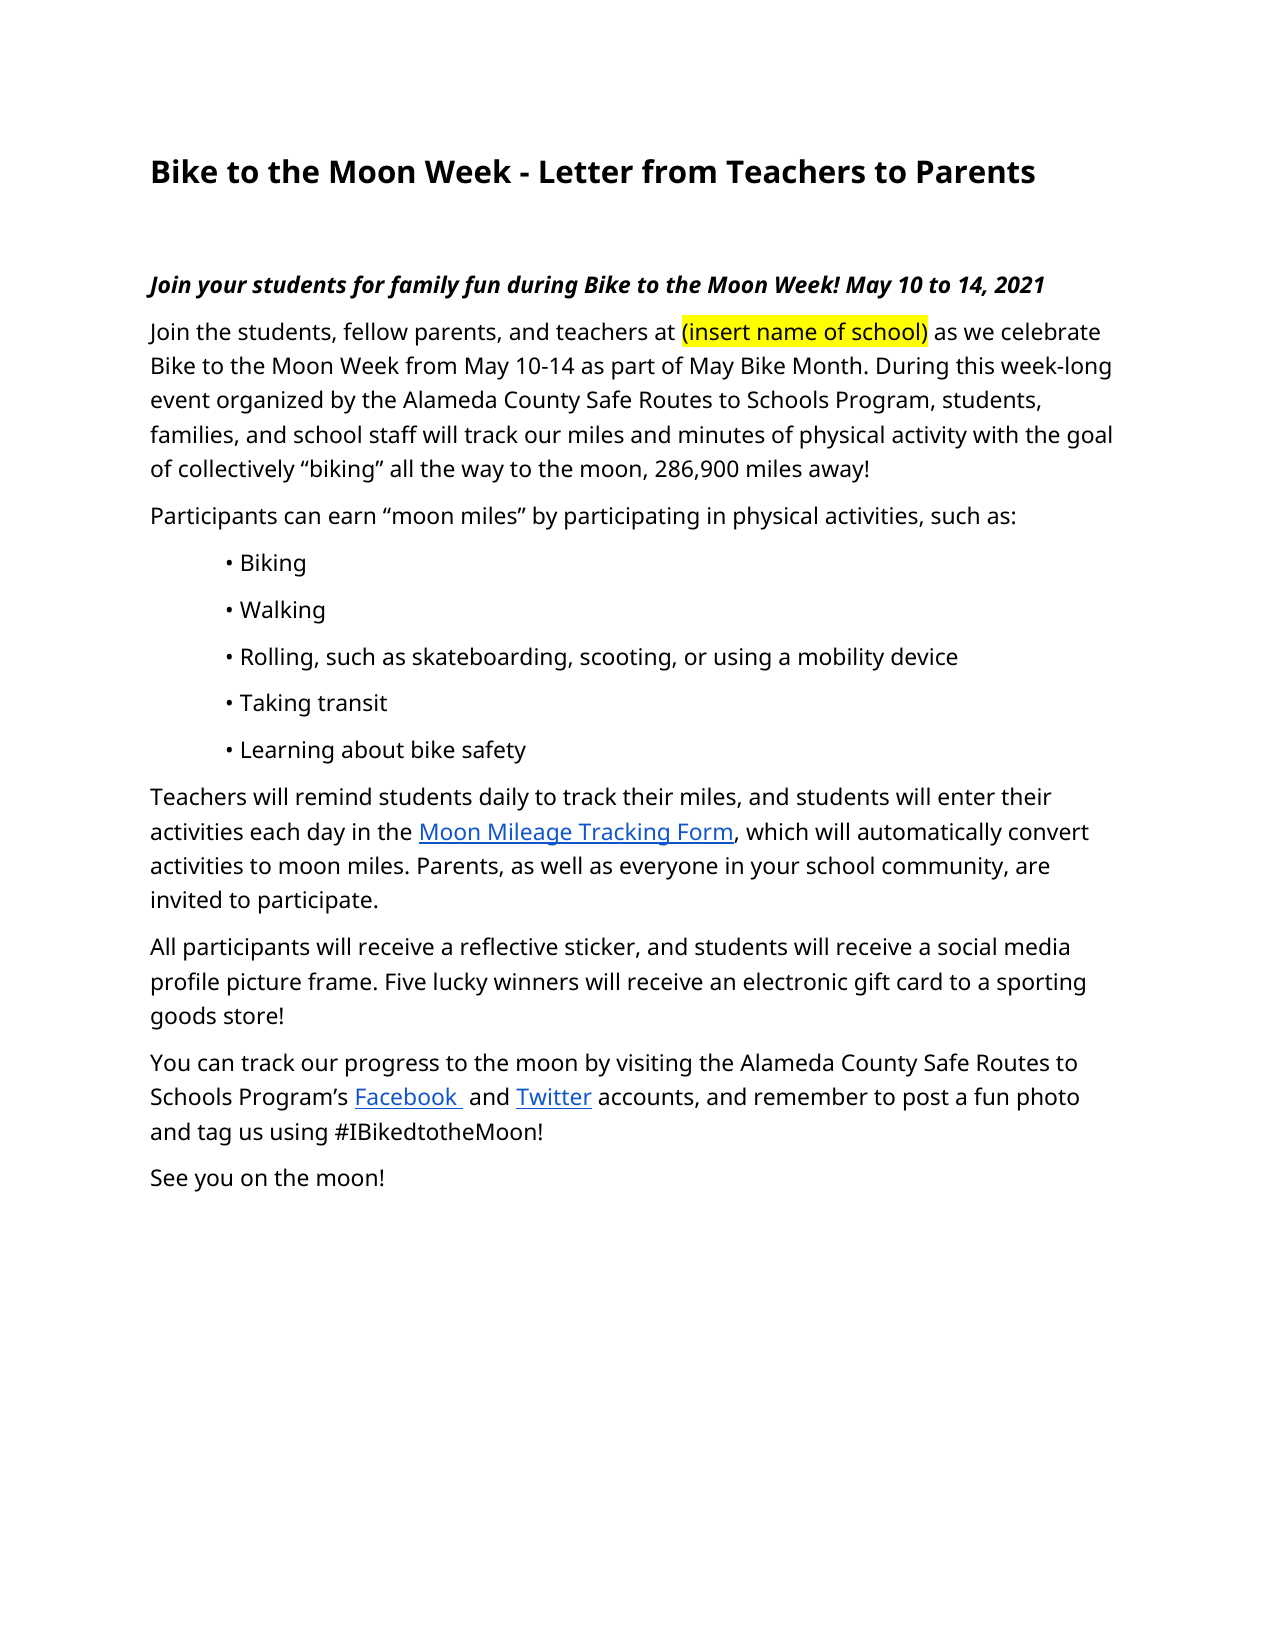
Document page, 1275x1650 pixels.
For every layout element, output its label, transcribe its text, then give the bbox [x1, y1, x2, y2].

text • Biking [225, 547, 1125, 578]
text • Walking [225, 593, 1125, 625]
text You can track our progress to the moon by visiting the Alameda County Safe Routes to Schools Program’s Facebook and Twitter accounts, and remember to post a fun photo and tag us using #IBikedtotheMoon! [150, 1047, 1125, 1147]
text • Taking transit [225, 687, 1125, 718]
text See you on the moon! [150, 1162, 1125, 1193]
text Teachers will remind students daily to track their miles, and students will enter their activities each day in the Moon Mileage Tracking Form, which will automatically convert activities to moon miles. Parents, as well as everyone in your school community, are invited to participate. [150, 781, 1125, 915]
text Join the students, fellow parents, and teachers at (insert name of school) as we celebrate Bike to the Moon Week from May 10-14 as part of May Bike Month. During this week-long event organized by the Alameda County Safe Routes to Schools Program, students, families, and school staff will track our miles and minutes of physical activity with the goal of collectively “biking” all the way to the moon, 286,900 miles away! [150, 315, 1125, 484]
text Join your students for family fun during Bike to the Moon Week! May 10 to 14, 2021 [150, 268, 1125, 300]
text All participants will receive a reflective sticker, and students will receive a social media profile picture frame. Five lucky winners will receive an electronic gift card to a sporting goods store! [150, 931, 1125, 1031]
text • Rolling, such as skateboarding, scooting, or using a mobility device [225, 640, 1125, 672]
text • Learning about bike safety [225, 734, 1125, 765]
text Bike to the Moon Week - Letter from Teachers to Parents [150, 150, 1125, 193]
text Participants can earn “moon miles” by participating in physical activities, such as: [150, 500, 1125, 531]
